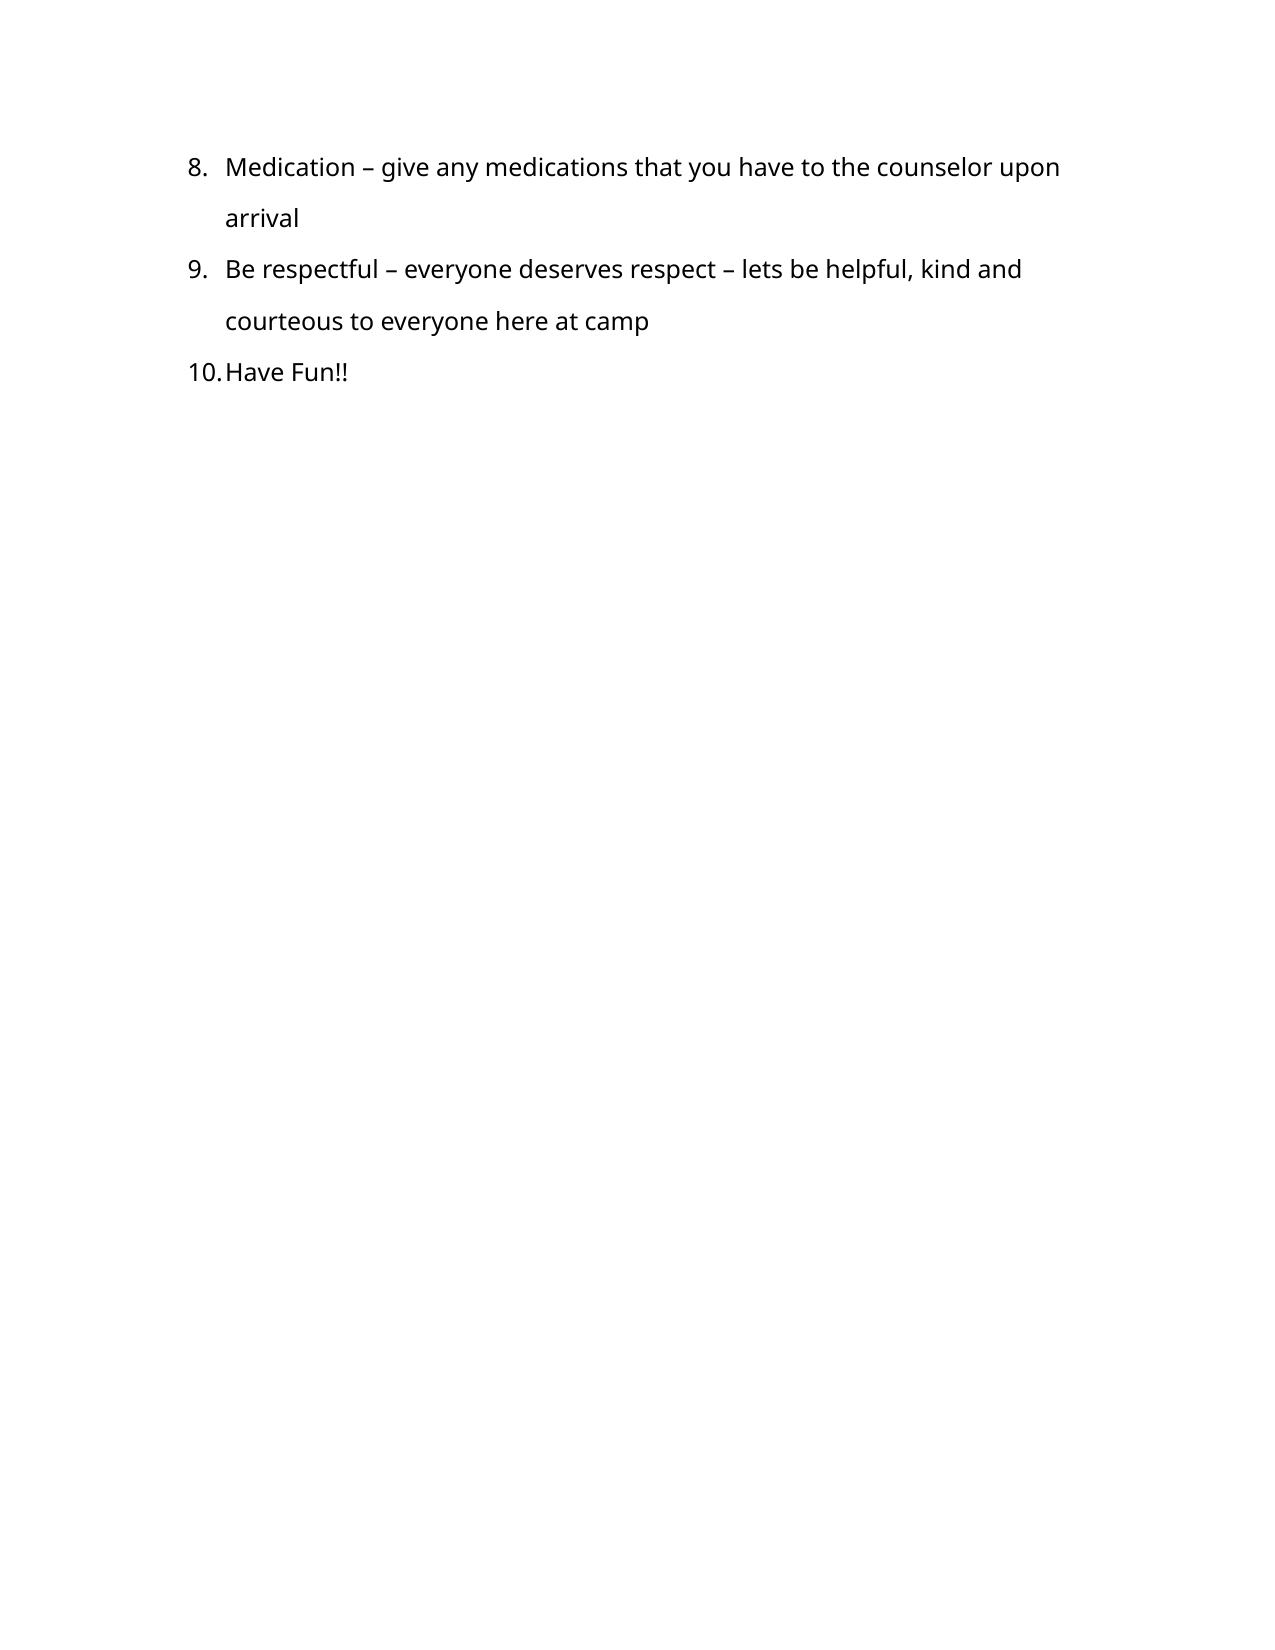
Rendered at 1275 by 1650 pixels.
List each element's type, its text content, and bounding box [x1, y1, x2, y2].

list Have Fun!! [187, 354, 1125, 388]
list Medication – give any medications that you have to the counselor upon arrival [187, 150, 1125, 235]
list Be respectful – everyone deserves respect – lets be helpful, kind and courteous to everyone here at camp [187, 252, 1125, 337]
